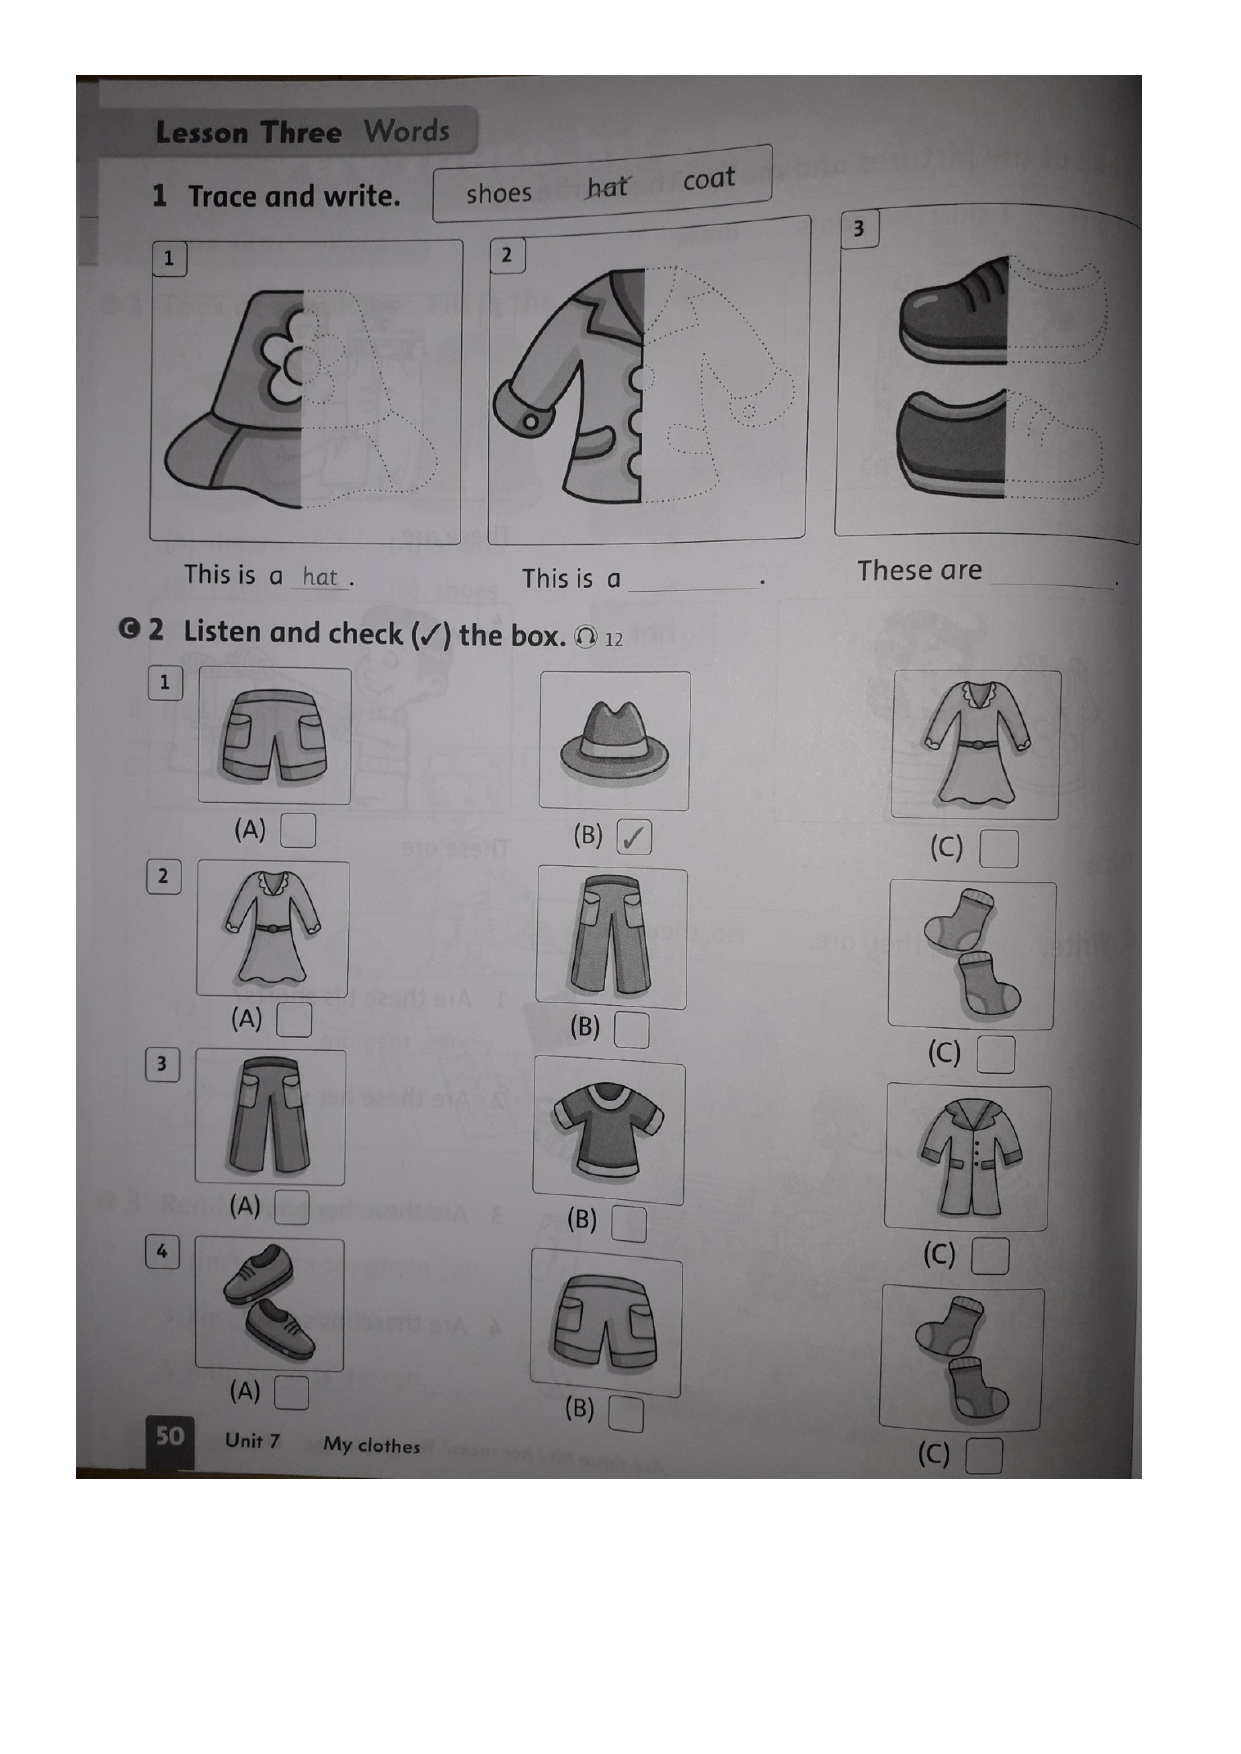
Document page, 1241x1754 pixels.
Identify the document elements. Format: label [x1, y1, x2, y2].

picture [77, 75, 1142, 1479]
